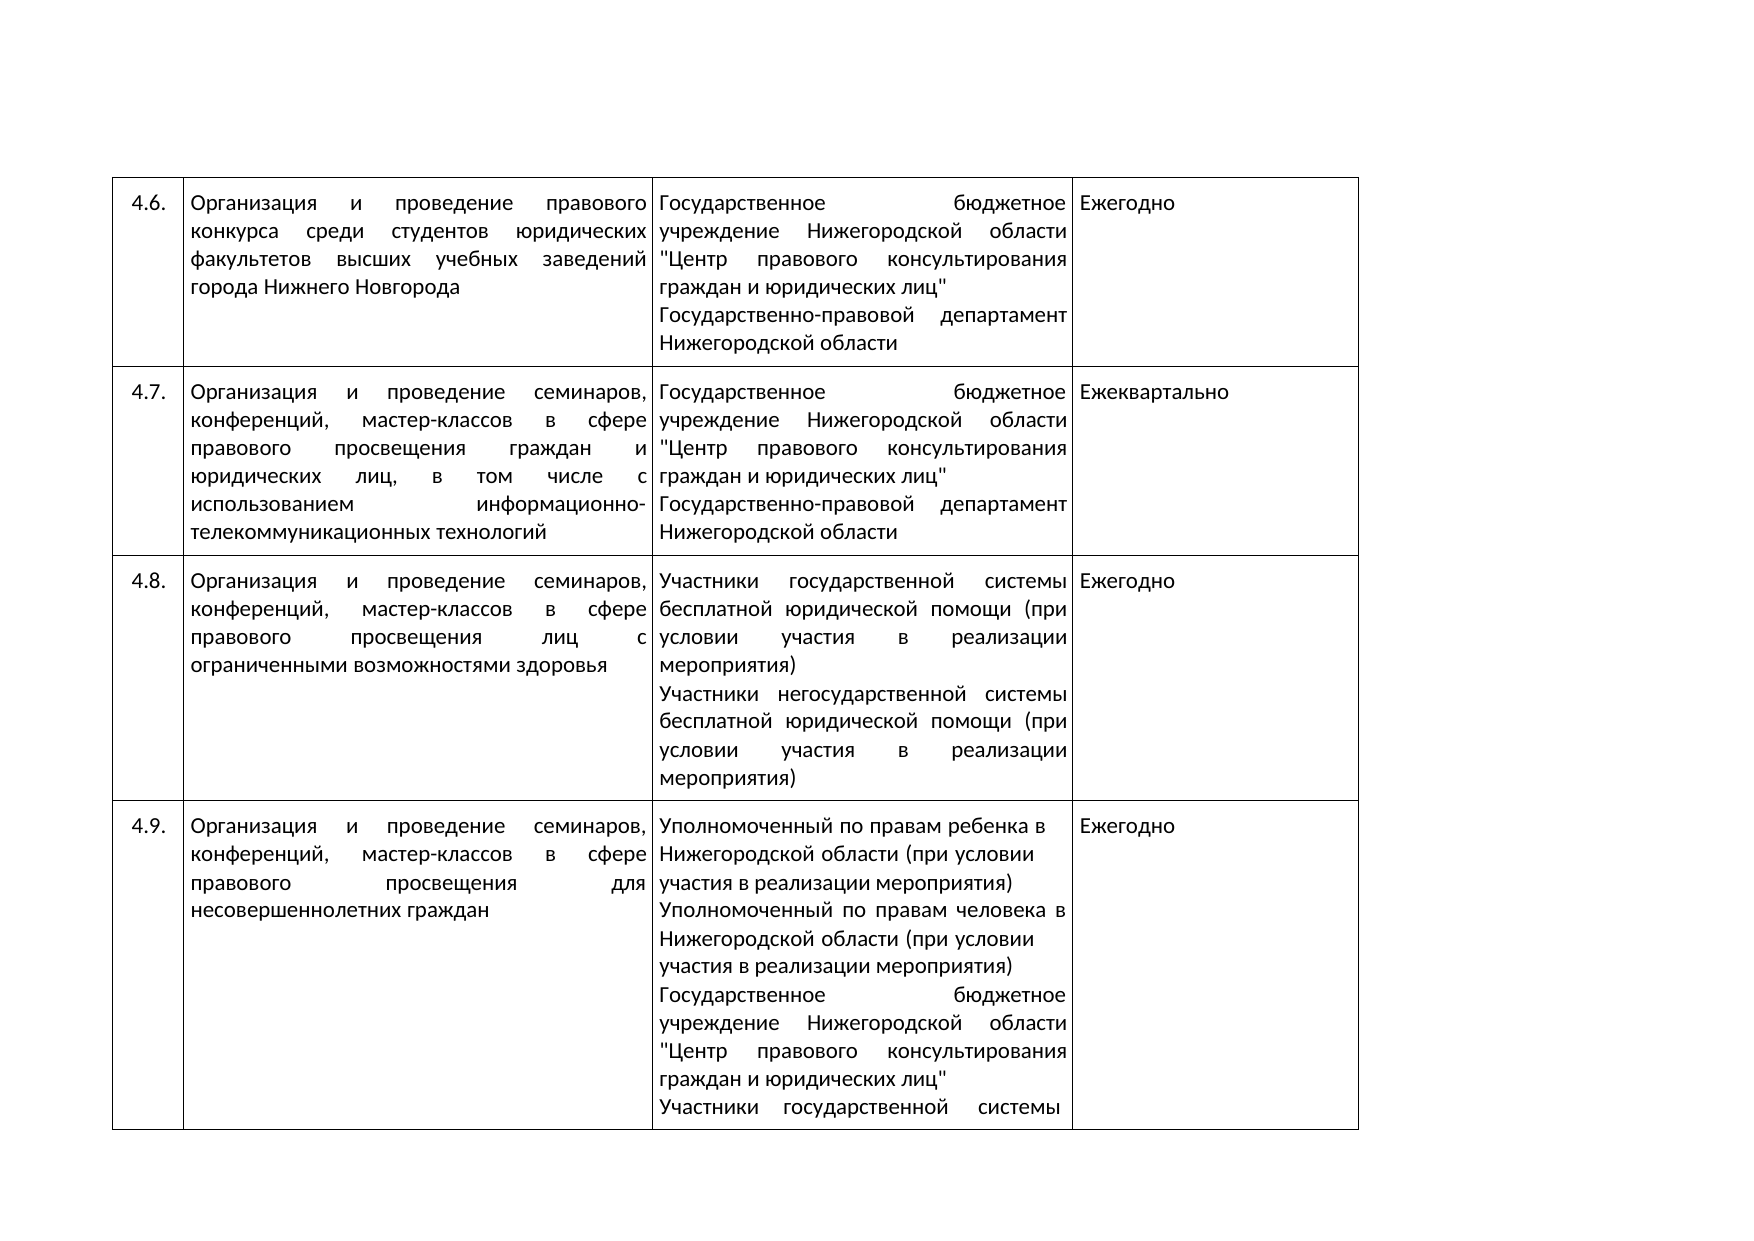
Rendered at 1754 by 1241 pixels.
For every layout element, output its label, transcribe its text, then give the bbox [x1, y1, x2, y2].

table_cell 4.7. [113, 367, 183, 555]
table_header 4.6. [113, 178, 183, 366]
table_header Государственное бюджетное учреждение Нижегородской области "Центр правового консультирования граждан и юридических лиц" Государственно-правовой департамент Нижегородской области [653, 178, 1072, 366]
table_header Организация и проведение правового конкурса среди студентов юридических факультетов высших учебных заведений города Нижнего Новгорода [184, 178, 652, 366]
table_cell Организация и проведение семинаров, конференций, мастер-классов в сфере правового просвещения лиц с ограниченными возможностями здоровья [184, 556, 652, 800]
table_cell Ежегодно [1073, 801, 1358, 1129]
table_cell Ежеквартально [1073, 367, 1358, 555]
table_cell Ежегодно [1073, 556, 1358, 800]
table_cell Организация и проведение семинаров, конференций, мастер-классов в сфере правового просвещения граждан и юридических лиц, в том числе с использованием информационно- телекоммуникационных технологий [184, 367, 652, 555]
table_cell Государственное бюджетное учреждение Нижегородской области "Центр правового консультирования граждан и юридических лиц" Государственно-правовой департамент Нижегородской области [653, 367, 1072, 555]
table_cell Организация и проведение семинаров, конференций, мастер-классов в сфере правового просвещения для несовершеннолетних граждан [184, 801, 652, 1129]
table_header Ежегодно [1073, 178, 1358, 366]
table_cell 4.9. [113, 801, 183, 1129]
table_cell 4.8. [113, 556, 183, 800]
table_cell Уполномоченный по правам ребенка в Нижегородской области (при условии участия в реализации мероприятия) Уполномоченный по правам человека в Нижегородской области (при условии участия в реализации мероприятия) Государственное бюджетное учреждение Нижегородской области "Центр правового консультирования граждан и юридических лиц" Участники государственной системы [653, 801, 1072, 1129]
table_cell Участники государственной системы бесплатной юридической помощи (при условии участия в реализации мероприятия) Участники негосударственной системы бесплатной юридической помощи (при условии участия в реализации мероприятия) [653, 556, 1072, 800]
